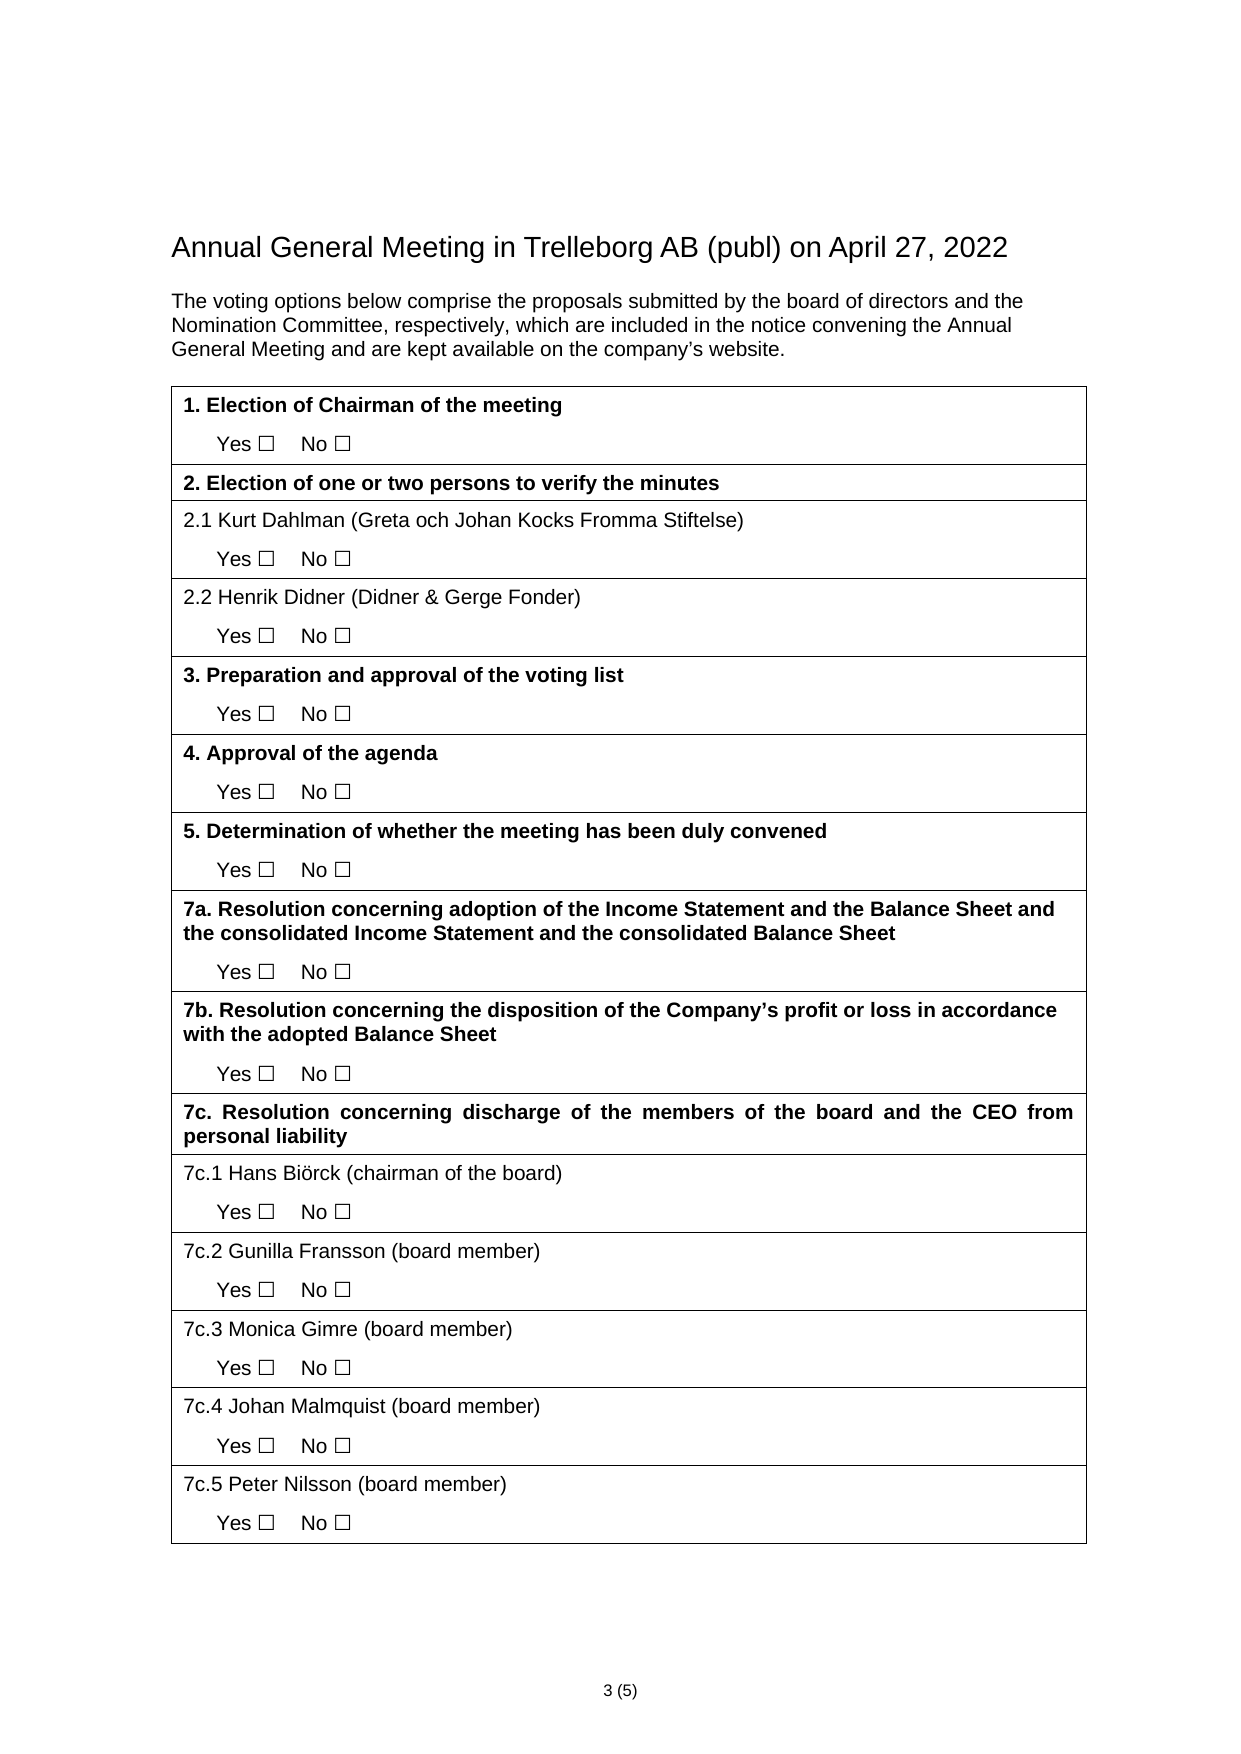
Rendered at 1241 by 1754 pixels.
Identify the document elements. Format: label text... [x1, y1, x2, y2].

table_cell Yes ☐ [172, 537, 289, 578]
table_cell No ☐ [289, 615, 1086, 656]
table_cell 5. Determination of whether the meeting has been duly convened [172, 813, 1086, 848]
table_cell No ☐ [289, 1269, 1086, 1309]
table_cell No ☐ [289, 1191, 1086, 1232]
table_cell 7a. Resolution concerning adoption of the Income Statement and the Balance Sheet and the consolidated Income Statement and the consolidated Balance Sheet [172, 891, 1086, 950]
table_cell 7c.5 Peter Nilsson (board member) [172, 1466, 1086, 1502]
table_cell Yes ☐ [172, 1052, 289, 1093]
table_cell 7c.3 Monica Gimre (board member) [172, 1311, 1086, 1346]
text The voting options below comprise the proposals submitted by the board of directors and the Nomination Committee, respectively, which are included in the notice convening the Annual General Meeting and are kept available on the company’s website. [171, 289, 1069, 361]
table_cell No ☐ [289, 950, 1086, 991]
table_cell No ☐ [289, 693, 1086, 734]
table_cell Yes ☐ [172, 1424, 289, 1465]
table_cell Yes ☐ [172, 693, 289, 734]
table_cell 7c.1 Hans Biörck (chairman of the board) [172, 1155, 1086, 1191]
text Annual General Meeting in Trelleborg AB (publ) on April 27, 2022 [171, 230, 1069, 264]
table_cell Yes ☐ [172, 1269, 289, 1309]
table_cell No ☐ [289, 537, 1086, 578]
table_cell 7c.4 Johan Malmquist (board member) [172, 1388, 1086, 1424]
table_cell 7c.2 Gunilla Fransson (board member) [172, 1233, 1086, 1268]
table_cell Yes ☐ [172, 849, 289, 889]
table_cell No ☐ [289, 849, 1086, 889]
table_cell 4. Approval of the agenda [172, 735, 1086, 771]
table_cell 7c. Resolution concerning discharge of the members of the board and the CEO from personal liability [172, 1094, 1086, 1154]
table_cell Yes ☐ [172, 771, 289, 812]
table_cell Yes ☐ [172, 1191, 289, 1232]
table_cell Yes ☐ [172, 950, 289, 991]
table_cell Yes ☐ [172, 615, 289, 656]
table_cell Yes ☐ [172, 1502, 289, 1543]
table_cell 2. Election of one or two persons to verify the minutes [172, 465, 1086, 500]
table_header 1. Election of Chairman of the meeting [172, 387, 1086, 423]
table_cell No ☐ [289, 423, 1086, 463]
table_cell No ☐ [289, 1424, 1086, 1465]
table_cell 7b. Resolution concerning the disposition of the Company’s profit or loss in accordance with the adopted Balance Sheet [172, 992, 1086, 1052]
table_cell 2.1 Kurt Dahlman (Greta och Johan Kocks Fromma Stiftelse) [172, 501, 1086, 537]
table_cell No ☐ [289, 1502, 1086, 1543]
table_cell 3. Preparation and approval of the voting list [172, 657, 1086, 693]
table_cell Yes ☐ [172, 423, 289, 463]
table_cell No ☐ [289, 771, 1086, 812]
table_cell No ☐ [289, 1346, 1086, 1387]
table_cell No ☐ [289, 1052, 1086, 1093]
table_cell 2.2 Henrik Didner (Didner & Gerge Fonder) [172, 579, 1086, 615]
table_cell Yes ☐ [172, 1346, 289, 1387]
